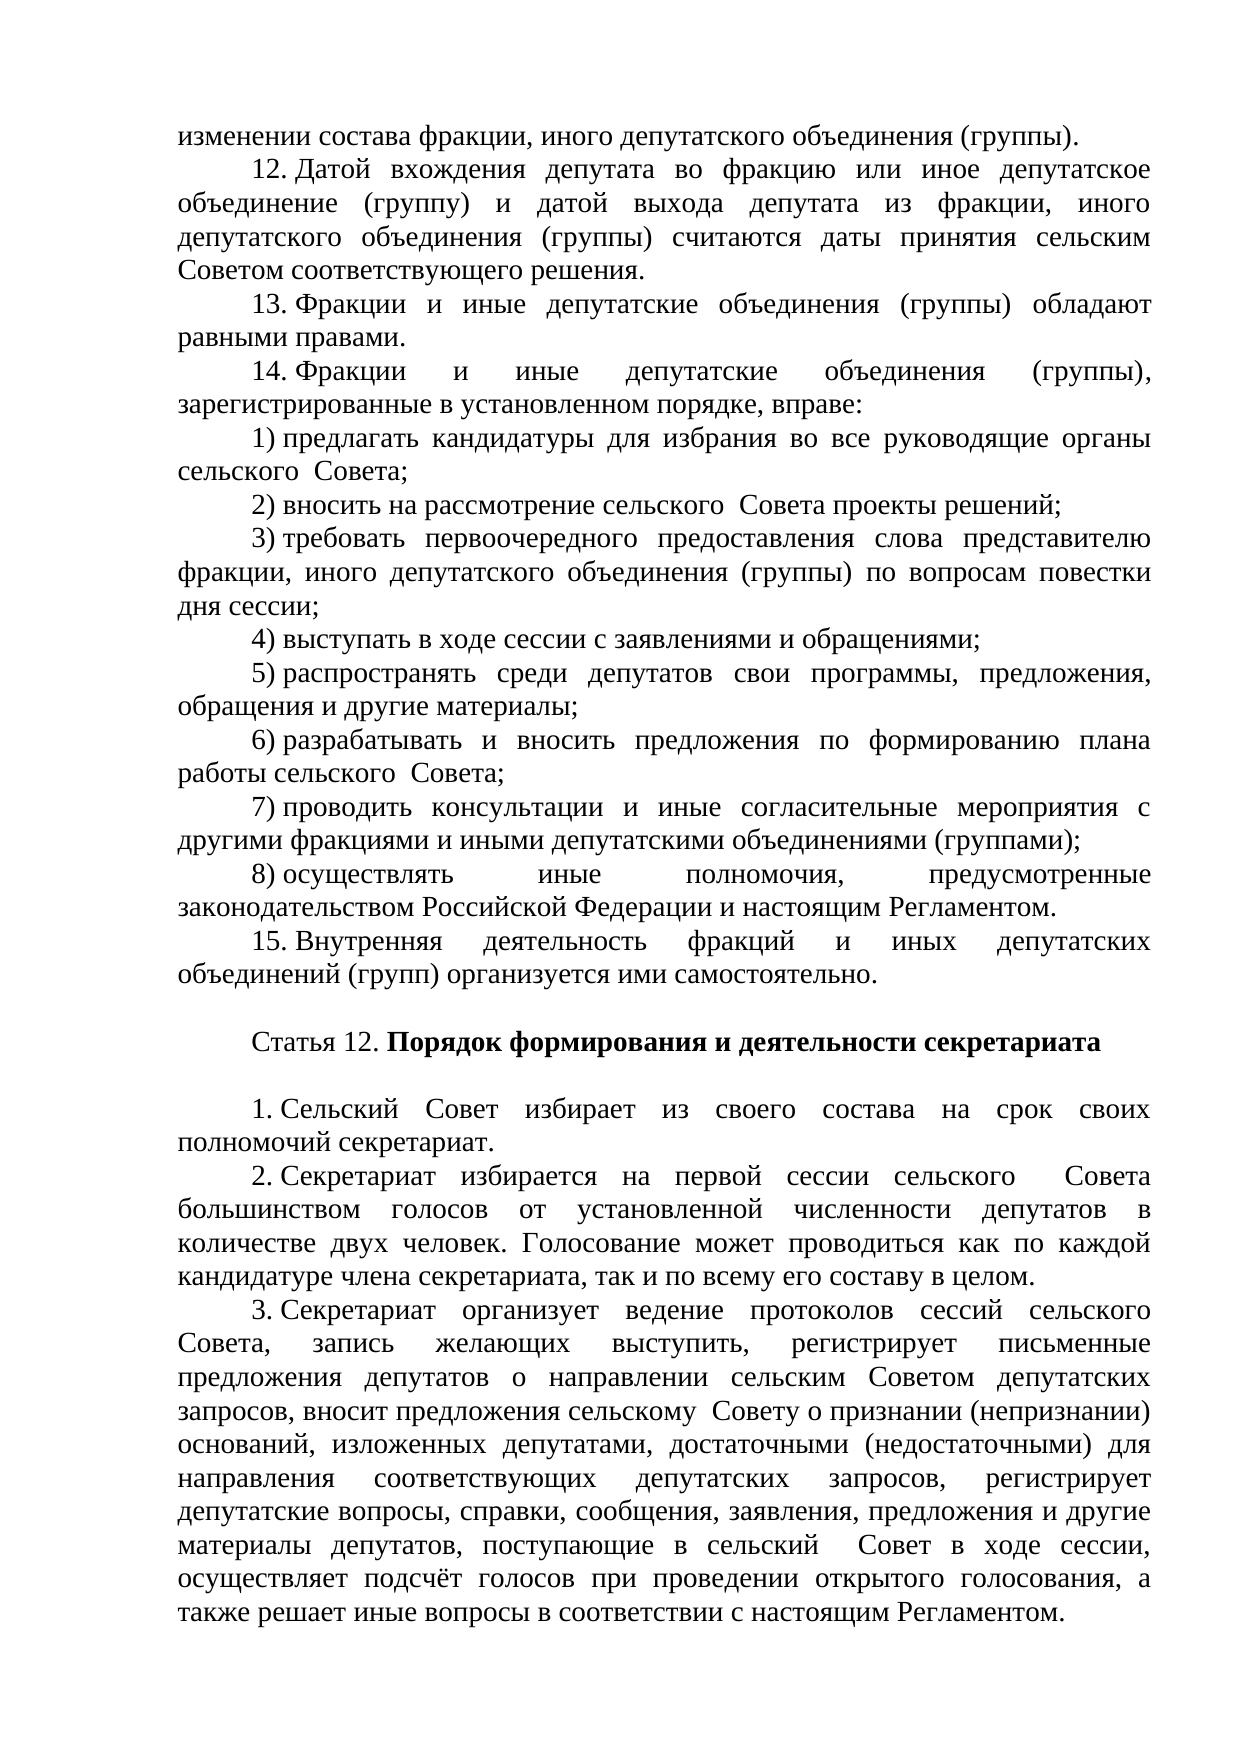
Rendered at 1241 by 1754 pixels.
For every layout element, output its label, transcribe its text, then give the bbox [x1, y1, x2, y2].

text 6) разрабатывать и вносить предложения по формированию плана работы сельского Совета; [177, 722, 1152, 789]
text 4) выступать в ходе сессии с заявлениями и обращениями; [177, 621, 1152, 655]
text 5) распространять среди депутатов свои программы, предложения, обращения и другие материалы; [177, 655, 1152, 722]
text Статья 12. Порядок формирования и деятельности секретариата [177, 1024, 1152, 1057]
text 15. Внутренняя деятельность фракций и иных депутатских объединений (групп) организуется ими самостоятельно. [177, 923, 1152, 990]
text 2) вносить на рассмотрение сельского Совета проекты решений; [177, 487, 1152, 521]
text 14. Фракции и иные депутатские объединения (группы), зарегистрированные в установленном порядке, вправе: [177, 353, 1152, 420]
text 1. Сельский Совет избирает из своего состава на срок своих полномочий секретариат. [177, 1091, 1152, 1158]
text 7) проводить консультации и иные согласительные мероприятия с другими фракциями и иными депутатскими объединениями (группами); [177, 789, 1152, 856]
text 3. Секретариат организует ведение протоколов сессий сельского Совета, запись желающих выступить, регистрирует письменные предложения депутатов о направлении сельским Советом депутатских запросов, вносит предложения сельскому Совету о признании (непризнании) оснований, изложенных депутатами, достаточными (недостаточными) для направления соответствующих депутатских запросов, регистрирует депутатские вопросы, справки, сообщения, заявления, предложения и другие материалы депутатов, поступающие в сельский Совет в ходе сессии, осуществляет подсчёт голосов при проведении открытого голосования, а также решает иные вопросы в соответствии с настоящим Регламентом. [177, 1292, 1152, 1627]
text 12. Датой вхождения депутата во фракцию или иное депутатское объединение (группу) и датой выхода депутата из фракции, иного депутатского объединения (группы) считаются даты принятия сельским Советом соответствующего решения. [177, 152, 1152, 286]
text 13. Фракции и иные депутатские объединения (группы) обладают равными правами. [177, 286, 1152, 353]
text 2. Секретариат избирается на первой сессии сельского Совета большинством голосов от установленной численности депутатов в количестве двух человек. Голосование может проводиться как по каждой кандидатуре члена секретариата, так и по всему его составу в целом. [177, 1158, 1152, 1292]
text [177, 118, 1152, 152]
text 1) предлагать кандидатуры для избрания во все руководящие органы сельского Совета; [177, 420, 1152, 487]
text 8) осуществлять иные полномочия, предусмотренные законодательством Российской Федерации и настоящим Регламентом. [177, 856, 1152, 923]
text 3) требовать первоочередного предоставления слова представителю фракции, иного депутатского объединения (группы) по вопросам повестки дня сессии; [177, 521, 1152, 621]
